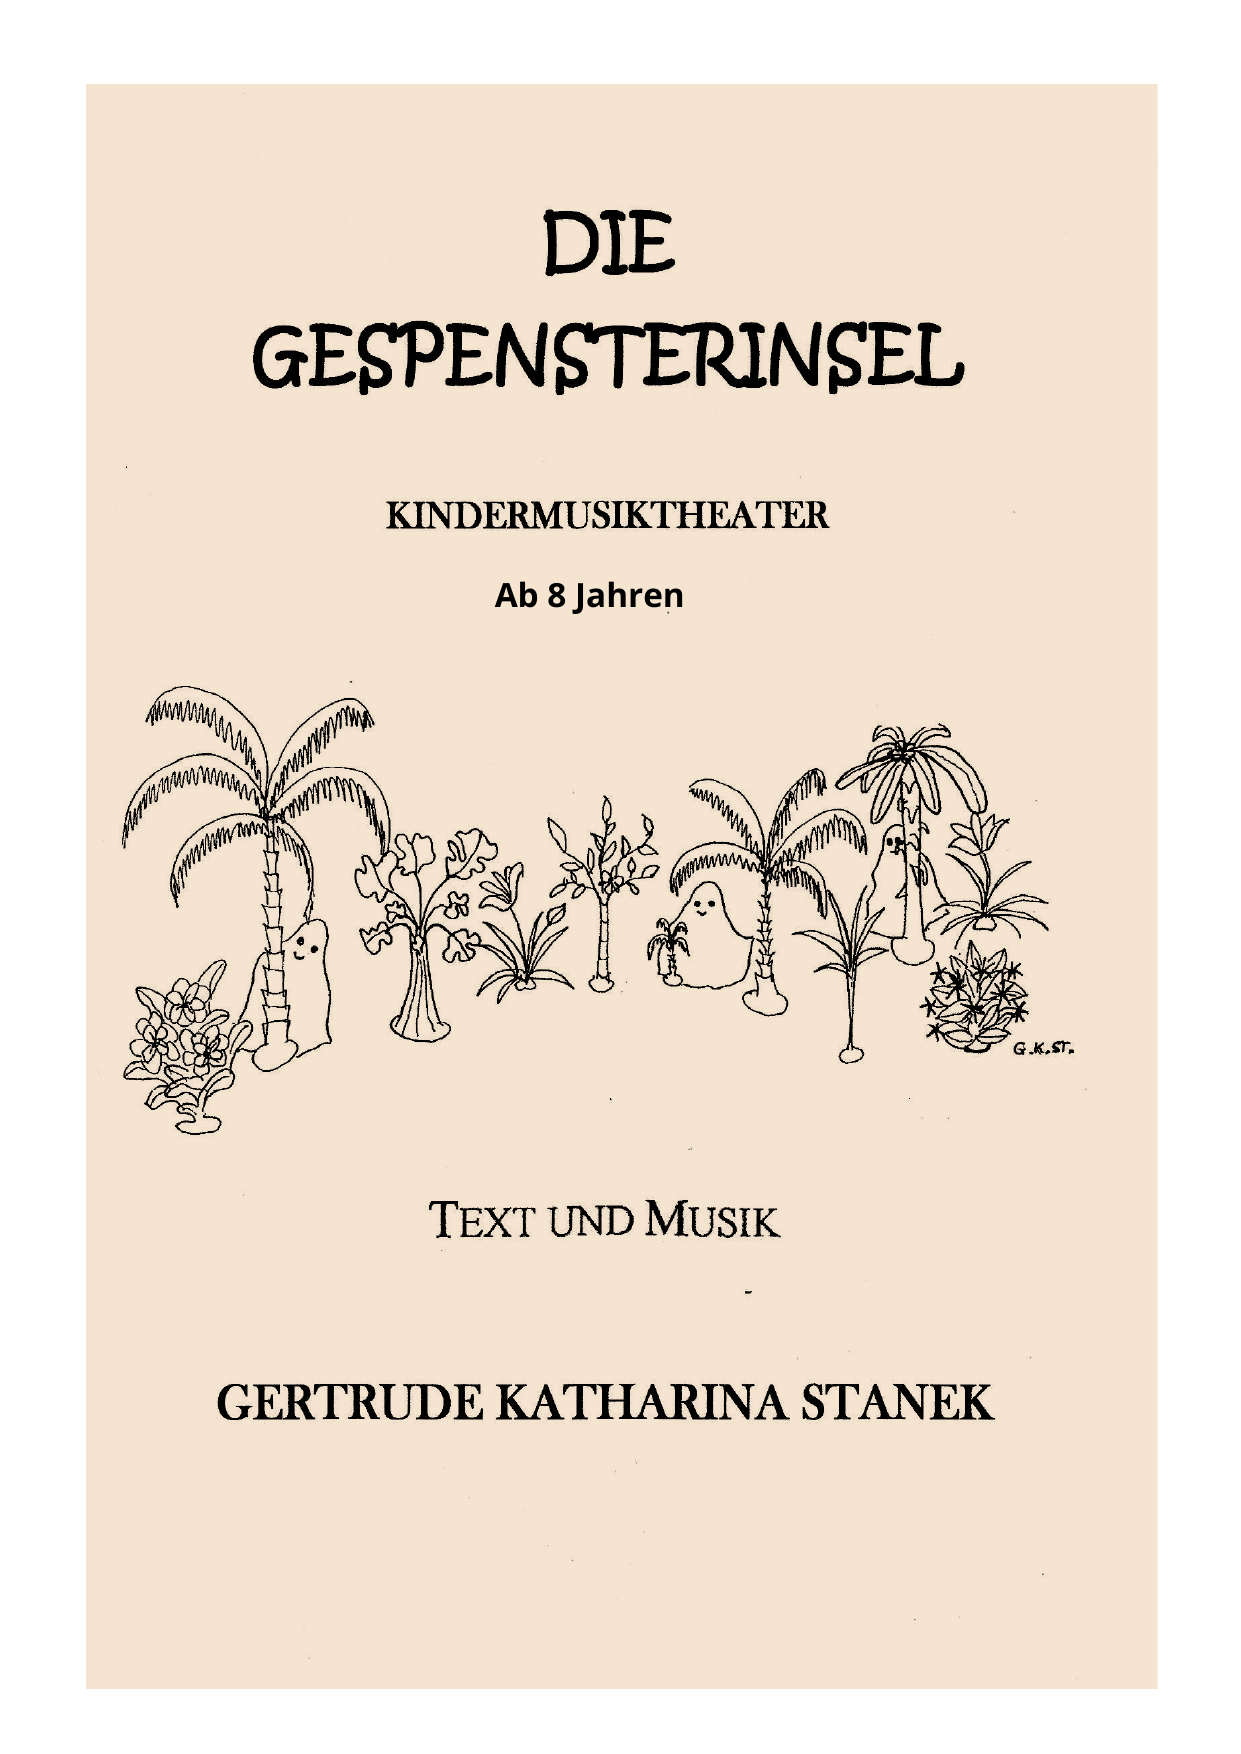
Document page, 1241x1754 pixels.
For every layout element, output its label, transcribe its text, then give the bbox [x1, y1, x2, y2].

text Ab 8 Jahren [369, 572, 1093, 617]
